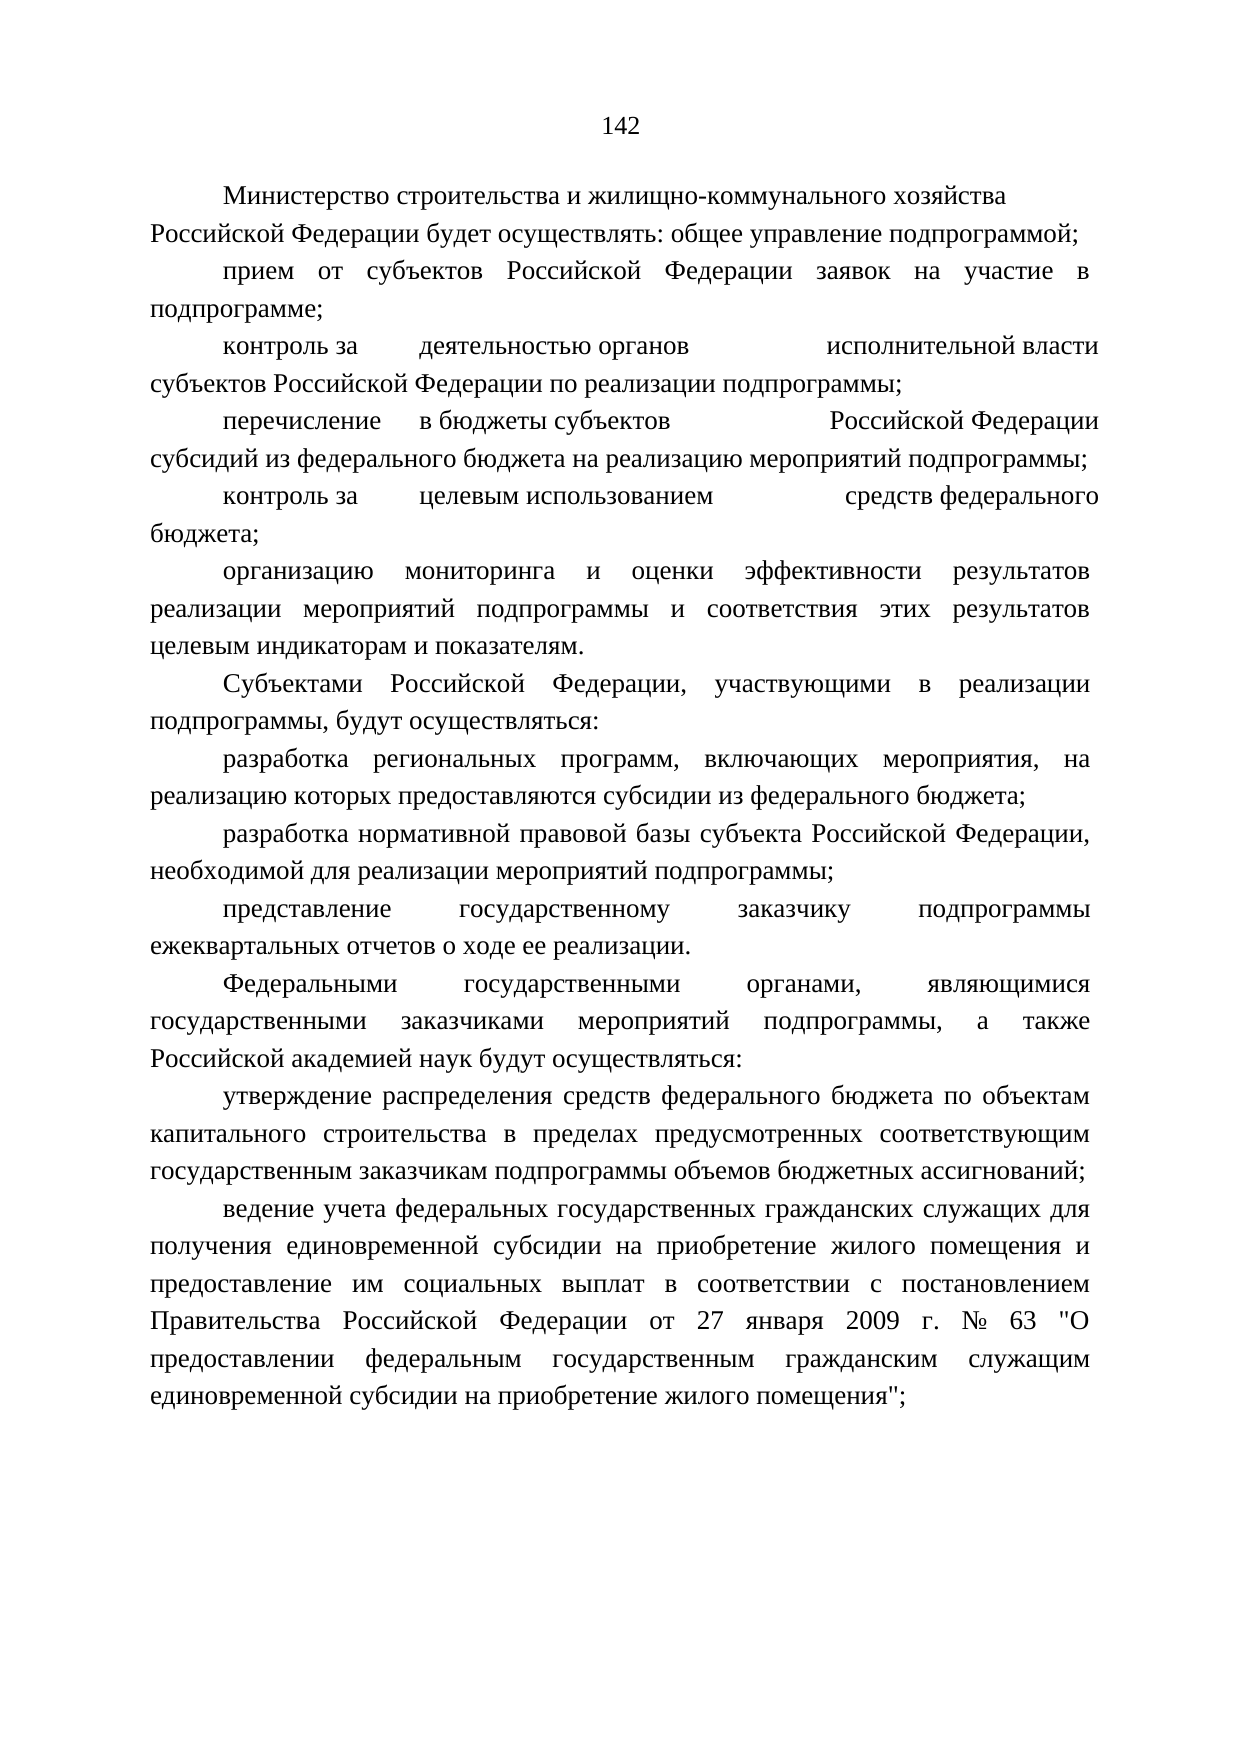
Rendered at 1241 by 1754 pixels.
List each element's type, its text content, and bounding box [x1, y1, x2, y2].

text субъектов Российской Федерации по реализации подпрограммы; [150, 362, 1093, 400]
text разработка региональных программ, включающих мероприятия, на реализацию которых предоставляются субсидии из федерального бюджета; [150, 737, 1091, 812]
text прием от субъектов Российской Федерации заявок на участие в подпрограмме; [150, 250, 1091, 325]
text разработка нормативной правовой базы субъекта Российской Федерации, необходимой для реализации мероприятий подпрограммы; [150, 812, 1091, 887]
text бюджета; [150, 512, 1093, 550]
text Субъектами Российской Федерации, участвующими в реализации подпрограммы, будут осуществляться: [150, 662, 1091, 737]
text представление государственному заказчику подпрограммы ежеквартальных отчетов о ходе ее реализации. [150, 887, 1091, 962]
text ведение учета федеральных государственных гражданских служащих для получения единовременной субсидии на приобретение жилого помещения и предоставление им социальных выплат в соответствии с постановлением Правительства Российской Федерации от 27 января 2009 г. № 63 "О предоставлении федеральным государственным гражданским служащим единовременной субсидии на приобретение жилого помещения"; [150, 1187, 1091, 1412]
text 142 [601, 113, 640, 139]
text организацию мониторинга и оценки эффективности результатов реализации мероприятий подпрограммы и соответствия этих результатов целевым индикаторам и показателям. [150, 550, 1091, 662]
text перечисление в бюджеты субъектов Российской Федерации [150, 400, 1093, 437]
text утверждение распределения средств федерального бюджета по объектам капитального строительства в пределах предусмотренных соответствующим государственным заказчикам подпрограммы объемов бюджетных ассигнований; [150, 1075, 1091, 1187]
text Министерство строительства и жилищно-коммунального хозяйства Российской Федерации будет осуществлять: общее управление подпрограммой; [150, 175, 1091, 250]
text Федеральными государственными органами, являющимися государственными заказчиками мероприятий подпрограммы, а также Российской академией наук будут осуществляться: [150, 962, 1091, 1075]
text субсидий из федерального бюджета на реализацию мероприятий подпрограммы; [150, 437, 1091, 475]
text контроль за целевым использованием средств федерального [150, 475, 1093, 512]
text контроль за деятельностью органов исполнительной власти [150, 325, 1093, 362]
